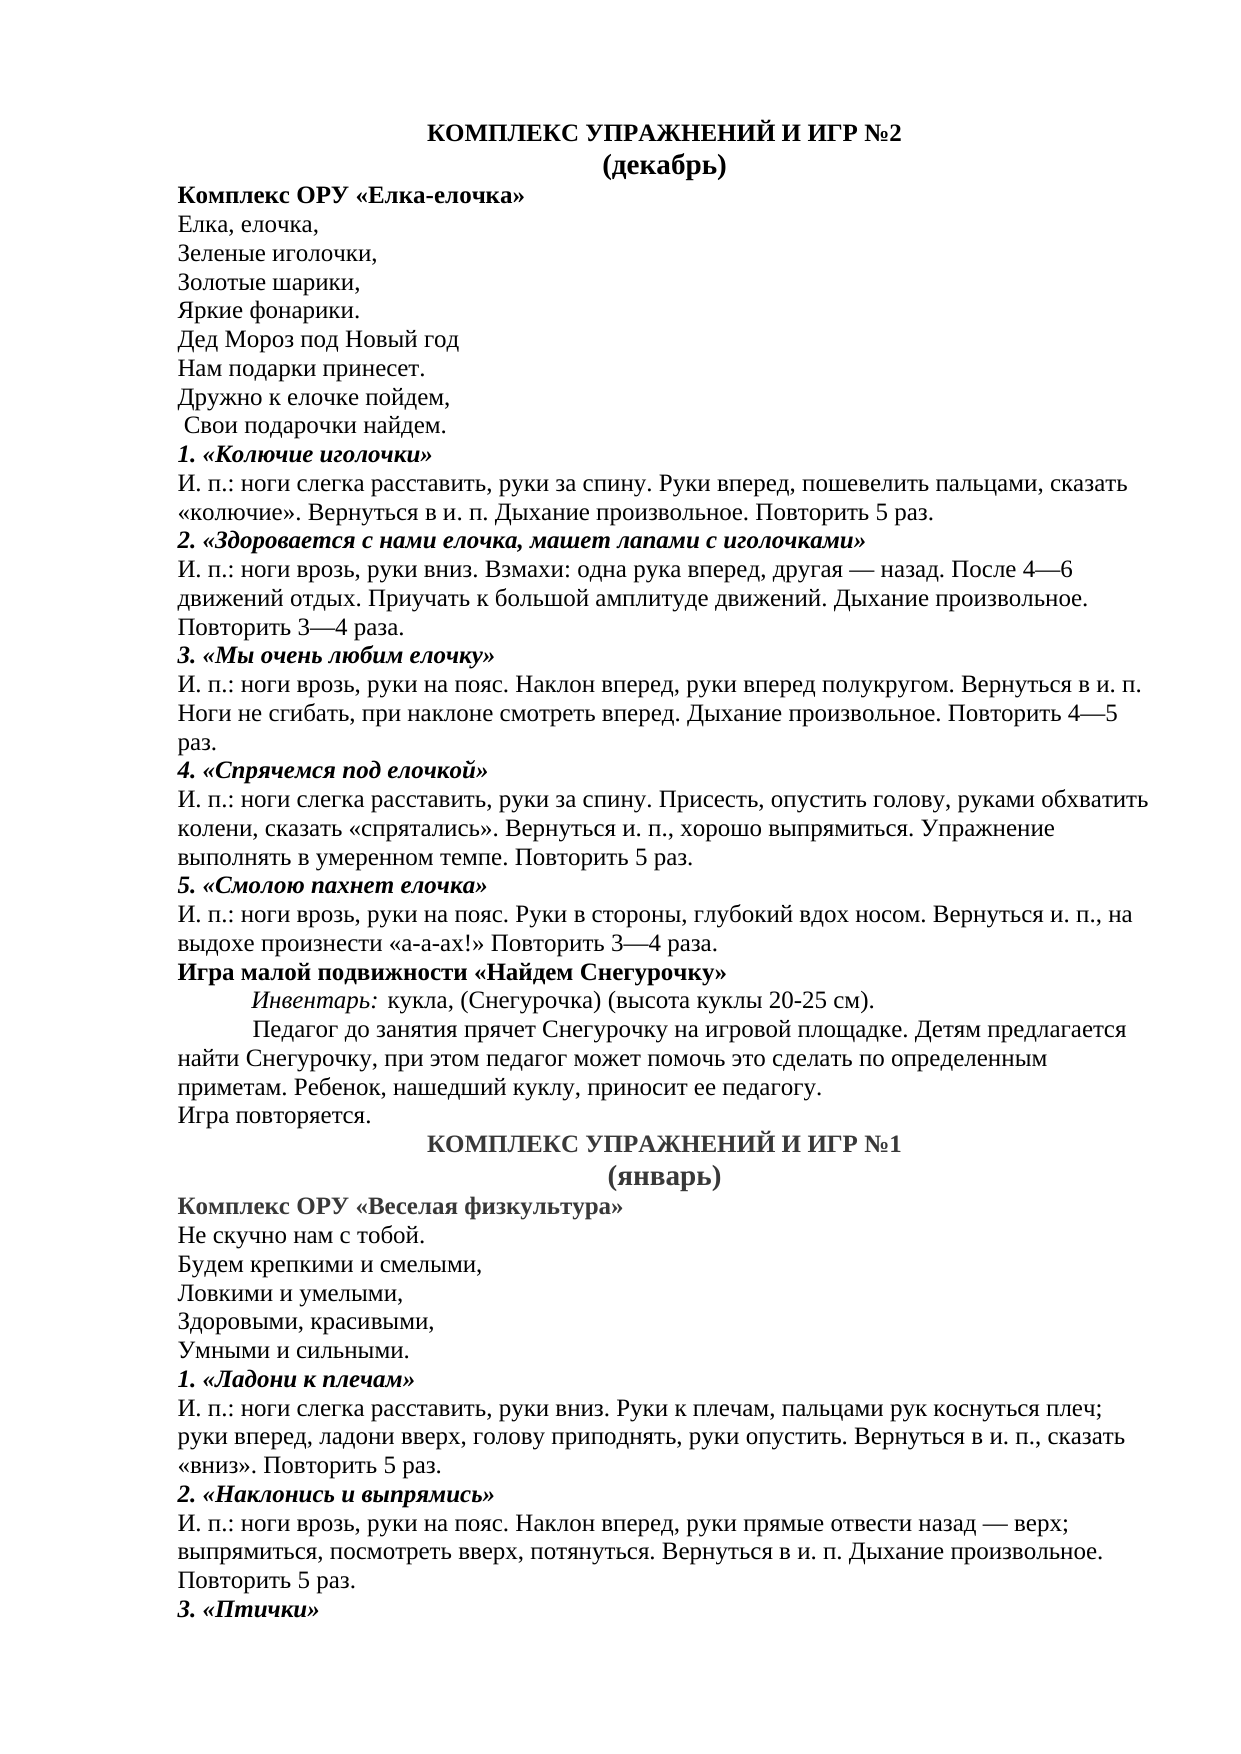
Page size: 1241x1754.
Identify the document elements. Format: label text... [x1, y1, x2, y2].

text КОМПЛЕКС УПРАЖНЕНИЙ И ИГР №2 [177, 118, 1152, 147]
text Будем крепкими и смелыми, [177, 1249, 1152, 1278]
text Зеленые иголочки, [177, 238, 1152, 267]
text И. п.: ноги слегка расставить, руки за спину. Руки вперед, пошевелить пальцами, сказать «колючие». Вернуться в и. п. Дыхание произвольное. Повторить 5 раз. [177, 468, 1152, 525]
text 1. «Колючие иголочки» [177, 439, 1152, 468]
text 2. «Здоровается с нами елочка, машет лапами с иголочками» [177, 525, 1152, 554]
text 1. «Ладони к плечам» [177, 1364, 1152, 1393]
text Здоровыми, красивыми, [177, 1306, 1152, 1335]
text Инвентарь: кукла, (Снегурочка) (высота куклы 20-25 см). [177, 985, 1152, 1014]
text Яркие фонарики. [177, 295, 1152, 324]
text (январь) [177, 1158, 1152, 1191]
text Комплекс ОРУ «Веселая физкультура» [177, 1191, 1152, 1220]
text 4. «Спрячемся под елочкой» [177, 755, 1152, 784]
text 5. «Смолою пахнет елочка» [177, 870, 1152, 899]
text И. п.: ноги слегка расставить, руки вниз. Руки к плечам, пальцами рук коснуться плеч; руки вперед, ладони вверх, голову приподнять, руки опустить. Вернуться в и. п., сказать «вниз». Повторить 5 раз. [177, 1393, 1152, 1479]
text Ловкими и умелыми, [177, 1278, 1152, 1306]
text КОМПЛЕКС УПРАЖНЕНИЙ И ИГР №1 [177, 1129, 1152, 1158]
text Золотые шарики, [177, 267, 1152, 295]
text И. п.: ноги врозь, руки на пояс. Руки в стороны, глубокий вдох носом. Вернуться и. п., на выдохе произнести «а-а-ах!» Повторить 3—4 раза. [177, 899, 1152, 957]
text И. п.: ноги слегка расставить, руки за спину. Присесть, опустить голову, руками обхватить колени, сказать «спрятались». Вернуться и. п., хорошо выпрямиться. Упражнение выполнять в умеренном темпе. Повторить 5 раз. [177, 784, 1152, 870]
text Игра повторяется. [177, 1100, 1152, 1129]
text 2. «Наклонись и выпрямись» [177, 1479, 1152, 1508]
text Дружно к елочке пойдем, [177, 382, 1152, 410]
text Умными и сильными. [177, 1335, 1152, 1364]
text Свои подарочки найдем. [177, 410, 1152, 439]
text Нам подарки принесет. [177, 353, 1152, 382]
text Педагог до занятия прячет Снегурочку на игровой площадке. Детям предлагается найти Снегурочку, при этом педагог может помочь это сделать по определенным приметам. Ребенок, нашедший куклу, приносит ее педагогу. [177, 1014, 1152, 1100]
text Не скучно нам с тобой. [177, 1220, 1152, 1249]
text И. п.: ноги врозь, руки на пояс. Наклон вперед, руки вперед полукругом. Вернуться в и. п. Ноги не сгибать, при наклоне смотреть вперед. Дыхание произвольное. Повторить 4—5 раз. [177, 669, 1152, 755]
text И. п.: ноги врозь, руки вниз. Взмахи: одна рука вперед, другая — назад. После 4—6 движений отдых. Приучать к большой амплитуде движений. Дыхание произвольное. Повторить 3—4 раза. [177, 554, 1152, 640]
text Дед Мороз под Новый год [177, 324, 1152, 353]
text 3. «Мы очень любим елочку» [177, 640, 1152, 669]
text Елка, елочка, [177, 209, 1152, 238]
text 3. «Птички» [177, 1594, 1152, 1623]
text И. п.: ноги врозь, руки на пояс. Наклон вперед, руки прямые отвести назад — верх; выпрямиться, посмотреть вверх, потянуться. Вернуться в и. п. Дыхание произвольное. Повторить 5 раз. [177, 1508, 1152, 1594]
text Комплекс ОРУ «Елка-елочка» [177, 180, 1152, 209]
text Игра малой подвижности «Найдем Снегурочку» [177, 957, 1152, 985]
text (декабрь) [177, 147, 1152, 180]
